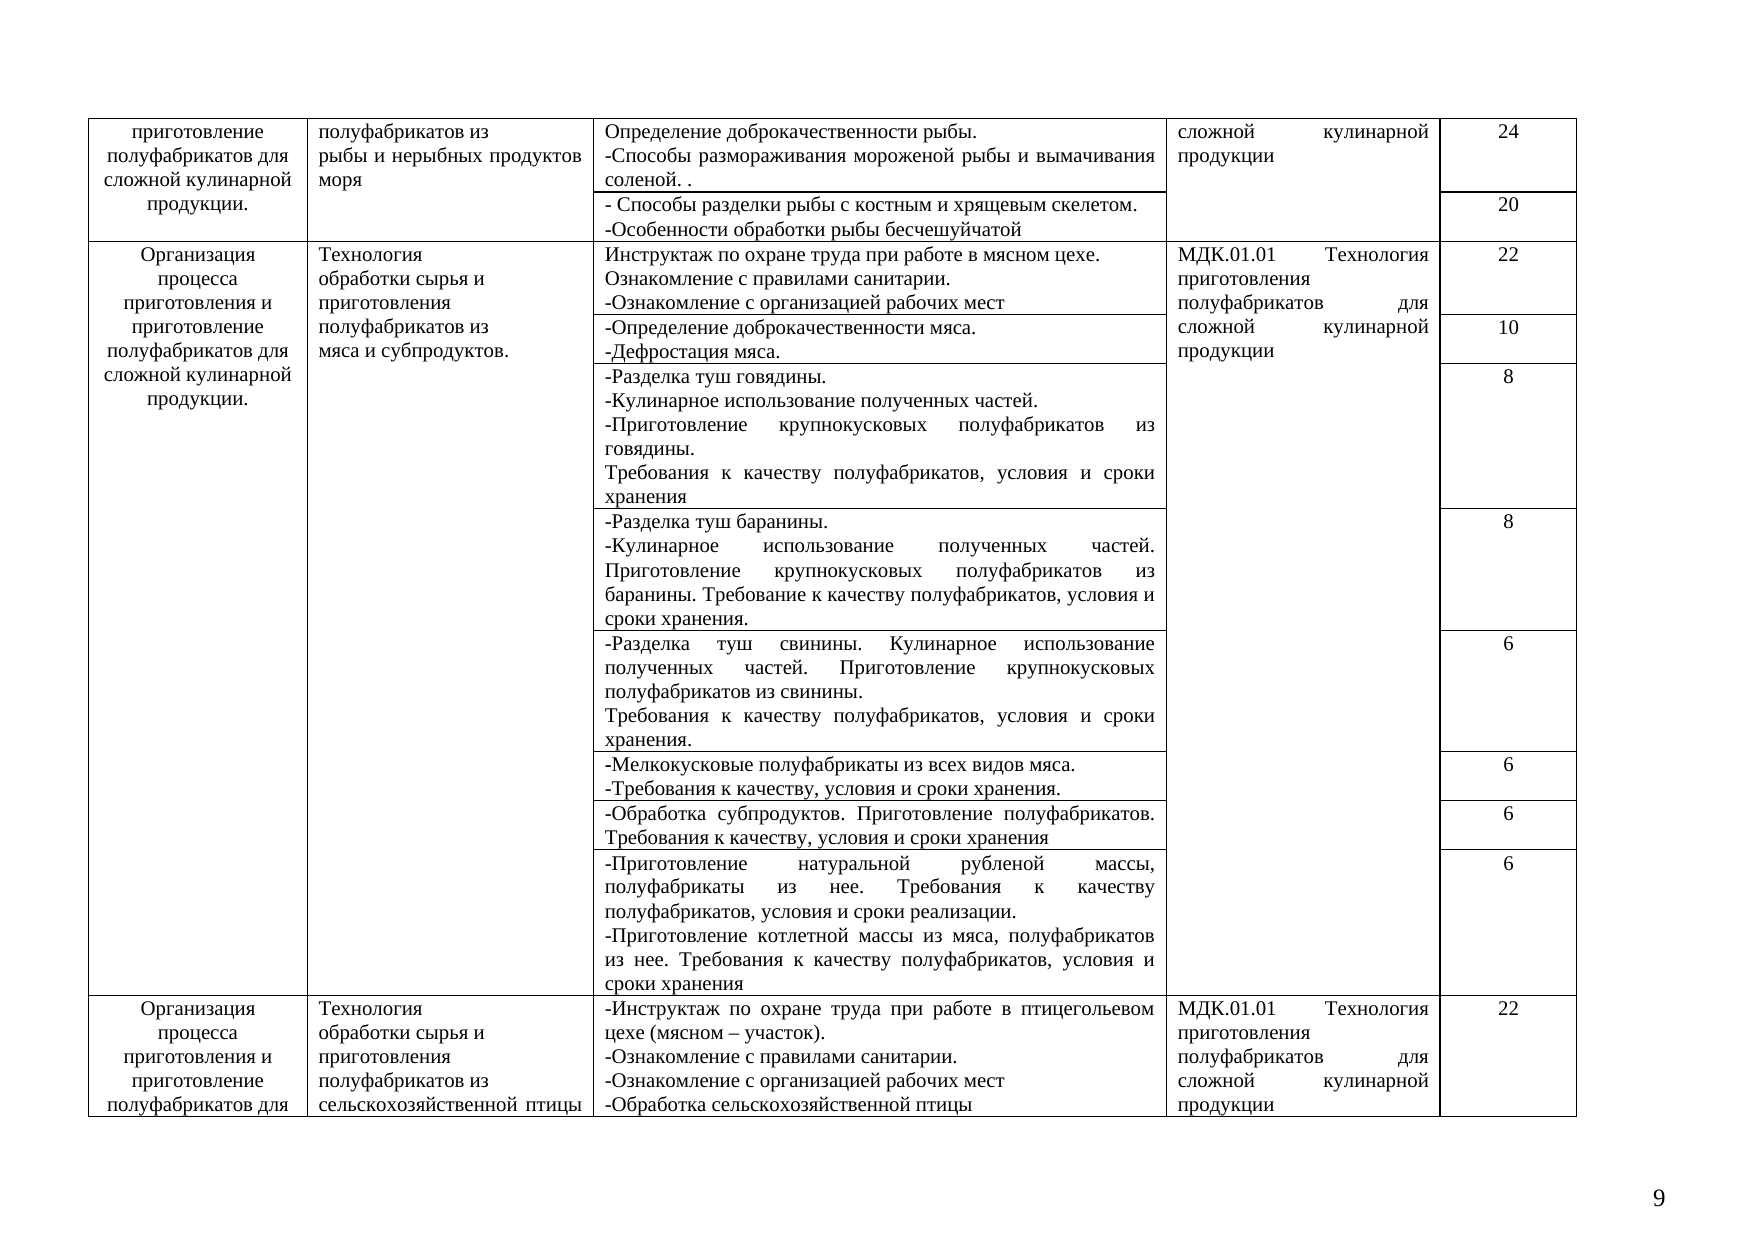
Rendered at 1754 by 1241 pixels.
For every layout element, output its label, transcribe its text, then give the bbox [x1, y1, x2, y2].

table_cell Организация процесса приготовления и приготовление полуфабрикатов для сложной кулинарной продукции. [89, 242, 307, 995]
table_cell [1167, 119, 1439, 241]
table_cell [594, 996, 1166, 1116]
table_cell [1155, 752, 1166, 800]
table_cell 6 [1441, 631, 1576, 751]
table_cell 10 [1441, 315, 1576, 363]
table_cell 6 [1441, 850, 1576, 995]
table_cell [308, 119, 593, 241]
table_cell 20 [1441, 193, 1576, 241]
table_cell МДК.01.01 Технология приготовления полуфабрикатов для сложной кулинарной продукции [1167, 242, 1439, 995]
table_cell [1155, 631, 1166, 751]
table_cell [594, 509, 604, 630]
table_cell 24 [1441, 119, 1576, 191]
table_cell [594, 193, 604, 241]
table_cell Технология обработки сырья и приготовления полуфабрикатов из мяса и субпродуктов. [308, 242, 593, 995]
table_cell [308, 996, 593, 1116]
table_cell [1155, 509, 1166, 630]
table_cell -Определение доброкачественности мяса. -Дефростация мяса. [594, 315, 1166, 363]
table_cell Определение доброкачественности рыбы. -Способы размораживания мороженой рыбы и вымачивания соленой. . [594, 119, 1166, 191]
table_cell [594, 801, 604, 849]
table_cell 6 [1441, 752, 1576, 800]
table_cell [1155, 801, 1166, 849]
table_cell Инструктаж по охране труда при работе в мясном цехе. Ознакомление с правилами санитарии. -Ознакомление с организацией рабочих мест [594, 242, 1166, 314]
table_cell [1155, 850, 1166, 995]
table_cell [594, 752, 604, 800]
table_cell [89, 996, 307, 1116]
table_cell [1167, 996, 1439, 1116]
table_cell 6 [1441, 801, 1576, 849]
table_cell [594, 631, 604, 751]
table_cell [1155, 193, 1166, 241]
table_cell -Разделка туш говядины. -Кулинарное использование полученных частей. -Приготовление крупнокусковых полуфабрикатов из говядины. Требования к качеству полуфабрикатов, условия и сроки хранения [594, 364, 1166, 508]
table_cell 22 [1441, 996, 1576, 1116]
table_cell 8 [1441, 364, 1576, 508]
table_cell 22 [1441, 242, 1576, 314]
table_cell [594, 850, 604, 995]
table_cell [89, 119, 307, 241]
table_cell 8 [1441, 509, 1576, 630]
